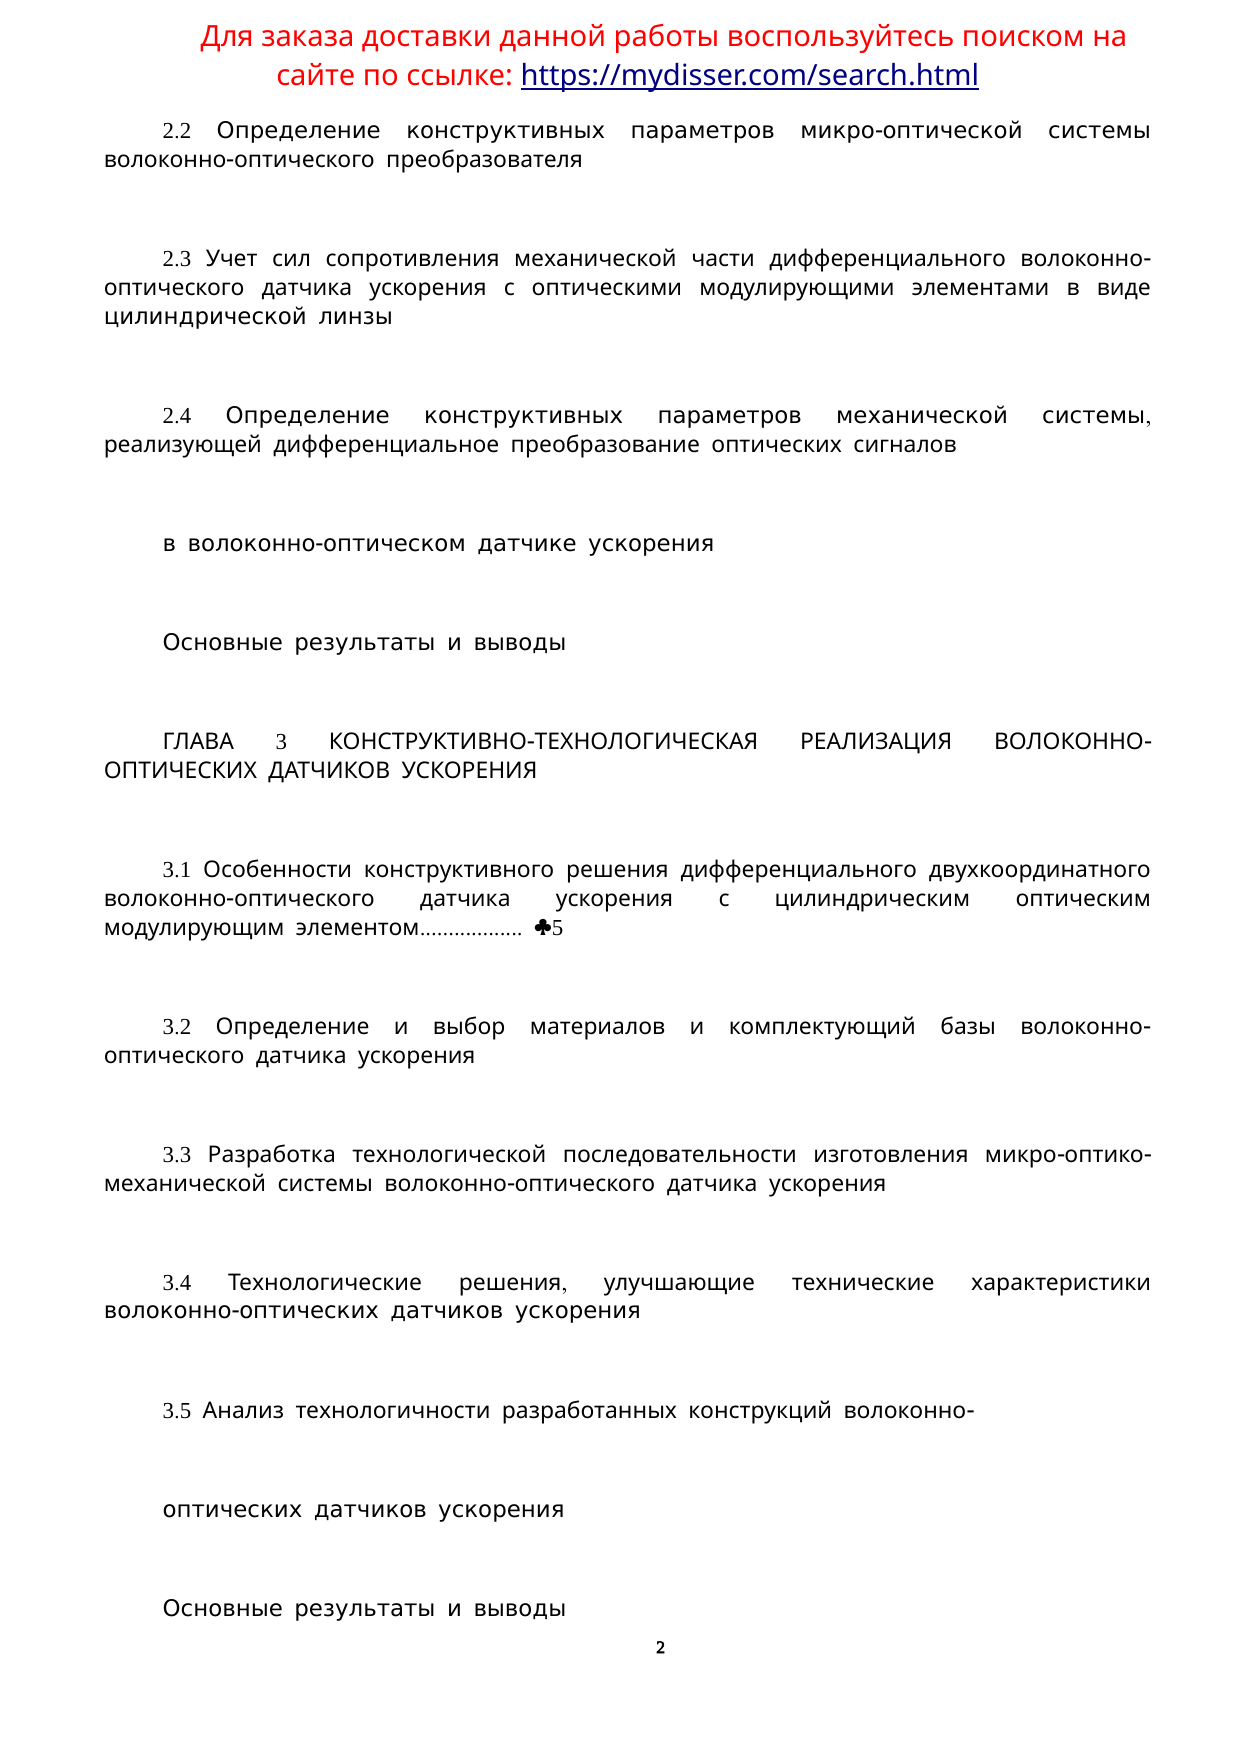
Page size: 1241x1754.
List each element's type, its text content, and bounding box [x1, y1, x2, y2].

text 3.5 Анализ технологичности разработанных конструкций волоконно- [103, 1394, 1152, 1423]
text 3.2 Определение и выбор материалов и комплектующий базы волоконно-оптического датчика ускорения [103, 1010, 1152, 1068]
text 2.3 Учет сил сопротивления механической части дифференциального волоконно-оптического датчика ускорения с оптическими модулирующими элементами в виде цилиндрической линзы [103, 243, 1152, 329]
text в волоконно-оптическом датчике ускорения [103, 527, 1152, 556]
text Основные результаты и выводы [103, 1592, 1152, 1621]
text Основные результаты и выводы [103, 627, 1152, 655]
text ГЛАВА 3 КОНСТРУКТИВНО-ТЕХНОЛОГИЧЕСКАЯ РЕАЛИЗАЦИЯ ВОЛОКОННО-ОПТИЧЕСКИХ ДАТЧИКОВ УСКОРЕНИЯ [103, 726, 1152, 783]
text оптических датчиков ускорения [103, 1493, 1152, 1522]
text 3.1 Особенности конструктивного решения дифференциального двухкоординатного волоконно-оптического датчика ускорения с цилиндрическим оптическим модулирующим элементом.................. §5 [103, 854, 1152, 940]
text 3.4 Технологические решения, улучшающие технические характеристики волоконно-оптических датчиков ускорения [103, 1266, 1152, 1324]
text 3.3 Разработка технологической последовательности изготовления микро-оптико-механической системы волоконно-оптического датчика ускорения [103, 1138, 1152, 1196]
text 2.4 Определение конструктивных параметров механической системы, реализующей дифференциальное преобразование оптических сигналов [103, 399, 1152, 457]
text 2.2 Определение конструктивных параметров микро-оптической системы волоконно-оптического преобразователя [103, 115, 1152, 172]
